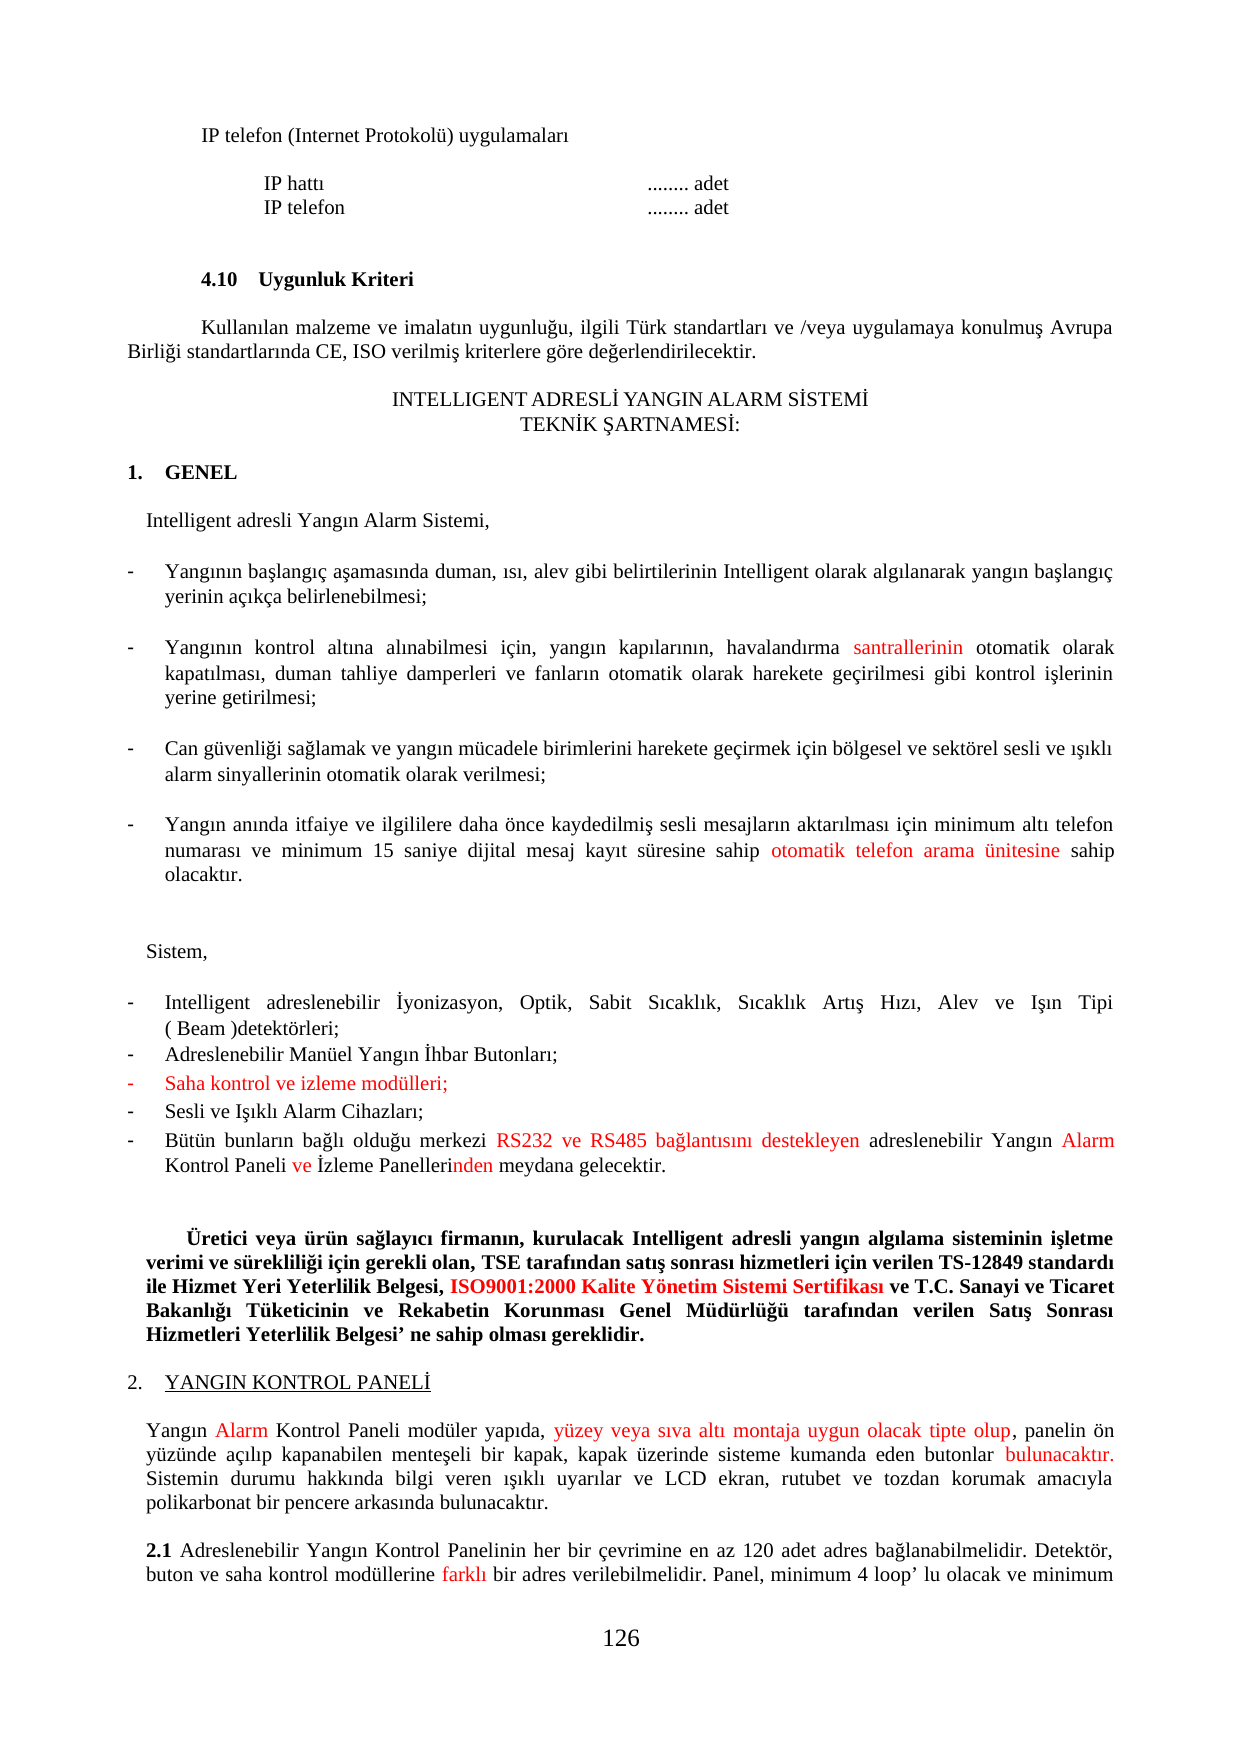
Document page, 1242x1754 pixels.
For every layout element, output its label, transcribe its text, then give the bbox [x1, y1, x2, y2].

list GENEL [127, 459, 1114, 484]
text Sistem, [146, 939, 1114, 963]
subtitle INTELLIGENT ADRESLİ YANGIN ALARM SİSTEMİ [146, 387, 1114, 411]
list Yangının başlangıç aşamasında duman, ısı, alev gibi belirtilerinin Intelligent olarak algılanarak yangın başlangıç yerinin açıkça belirlenebilmesi; [127, 556, 1114, 608]
subtitle TEKNİK ŞARTNAMESİ: [146, 411, 1114, 436]
text Üretici veya ürün sağlayıcı firmanın, kurulacak Intelligent adresli yangın algılama sisteminin işletme verimi ve sürekliliği için gerekli olan, TSE tarafından satış sonrası hizmetleri için verilen TS-12849 standardı ile Hizmet Yeri Yeterlilik Belgesi, ISO9001:2000 Kalite Yönetim Sistemi Sertifikası ve T.C. Sanayi ve Ticaret Bakanlığı Tüketicinin ve Rekabetin Korunması Genel Müdürlüğü tarafından verilen Satış Sonrası Hizmetleri Yeterlilik Belgesi’ ne sahip olması gereklidir. [146, 1226, 1114, 1346]
list Yangın anında itfaiye ve ilgililere daha önce kaydedilmiş sesli mesajların aktarılması için minimum altı telefon numarası ve minimum 15 saniye dijital mesaj kayıt süresine sahip otomatik telefon arama ünitesine sahip olacaktır. [127, 809, 1114, 886]
list Adreslenebilir Manüel Yangın İhbar Butonları; [127, 1039, 1114, 1068]
text Intelligent adresli Yangın Alarm Sistemi, [146, 508, 1114, 532]
list Bütün bunların bağlı olduğu merkezi RS232 ve RS485 bağlantısını destekleyen adreslenebilir Yangın Alarm Kontrol Paneli ve İzleme Panellerinden meydana gelecektir. [127, 1125, 1114, 1177]
list Saha kontrol ve izleme modülleri; [127, 1068, 1114, 1096]
list Yangının kontrol altına alınabilmesi için, yangın kapılarının, havalandırma santrallerinin otomatik olarak kapatılması, duman tahliye damperleri ve fanların otomatik olarak harekete geçirilmesi gibi kontrol işlerinin yerine getirilmesi; [127, 632, 1114, 709]
list Sesli ve Işıklı Alarm Cihazları; [127, 1096, 1114, 1125]
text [146, 1538, 1114, 1586]
list Intelligent adreslenebilir İyonizasyon, Optik, Sabit Sıcaklık, Sıcaklık Artış Hızı, Alev ve Işın Tipi ( Beam )detektörleri; [127, 987, 1114, 1039]
text IP telefon (Internet Protokolü) uygulamaları [127, 123, 1114, 147]
text Kullanılan malzeme ve imalatın uygunluğu, ilgili Türk standartları ve /veya uygulamaya konulmuş Avrupa Birliği standartlarında CE, ISO verilmiş kriterlere göre değerlendirilecektir. [127, 315, 1114, 363]
text IP hattı ........ adet [127, 171, 1114, 195]
subtitle YANGIN KONTROL PANELİ [127, 1370, 1114, 1394]
list Can güvenliği sağlamak ve yangın mücadele birimlerini harekete geçirmek için bölgesel ve sektörel sesli ve ışıklı alarm sinyallerinin otomatik olarak verilmesi; [127, 733, 1114, 786]
text 4.10 Uygunluk Kriteri [127, 267, 1114, 291]
text IP telefon ........ adet [127, 195, 1114, 219]
text Yangın Alarm Kontrol Paneli modüler yapıda, yüzey veya sıva altı montaja uygun olacak tipte olup, panelin ön yüzünde açılıp kapanabilen menteşeli bir kapak, kapak üzerinde sisteme kumanda eden butonlar bulunacaktır. Sistemin durumu hakkında bilgi veren ışıklı uyarılar ve LCD ekran, rutubet ve tozdan korumak amacıyla polikarbonat bir pencere arkasında bulunacaktır. [146, 1418, 1114, 1514]
